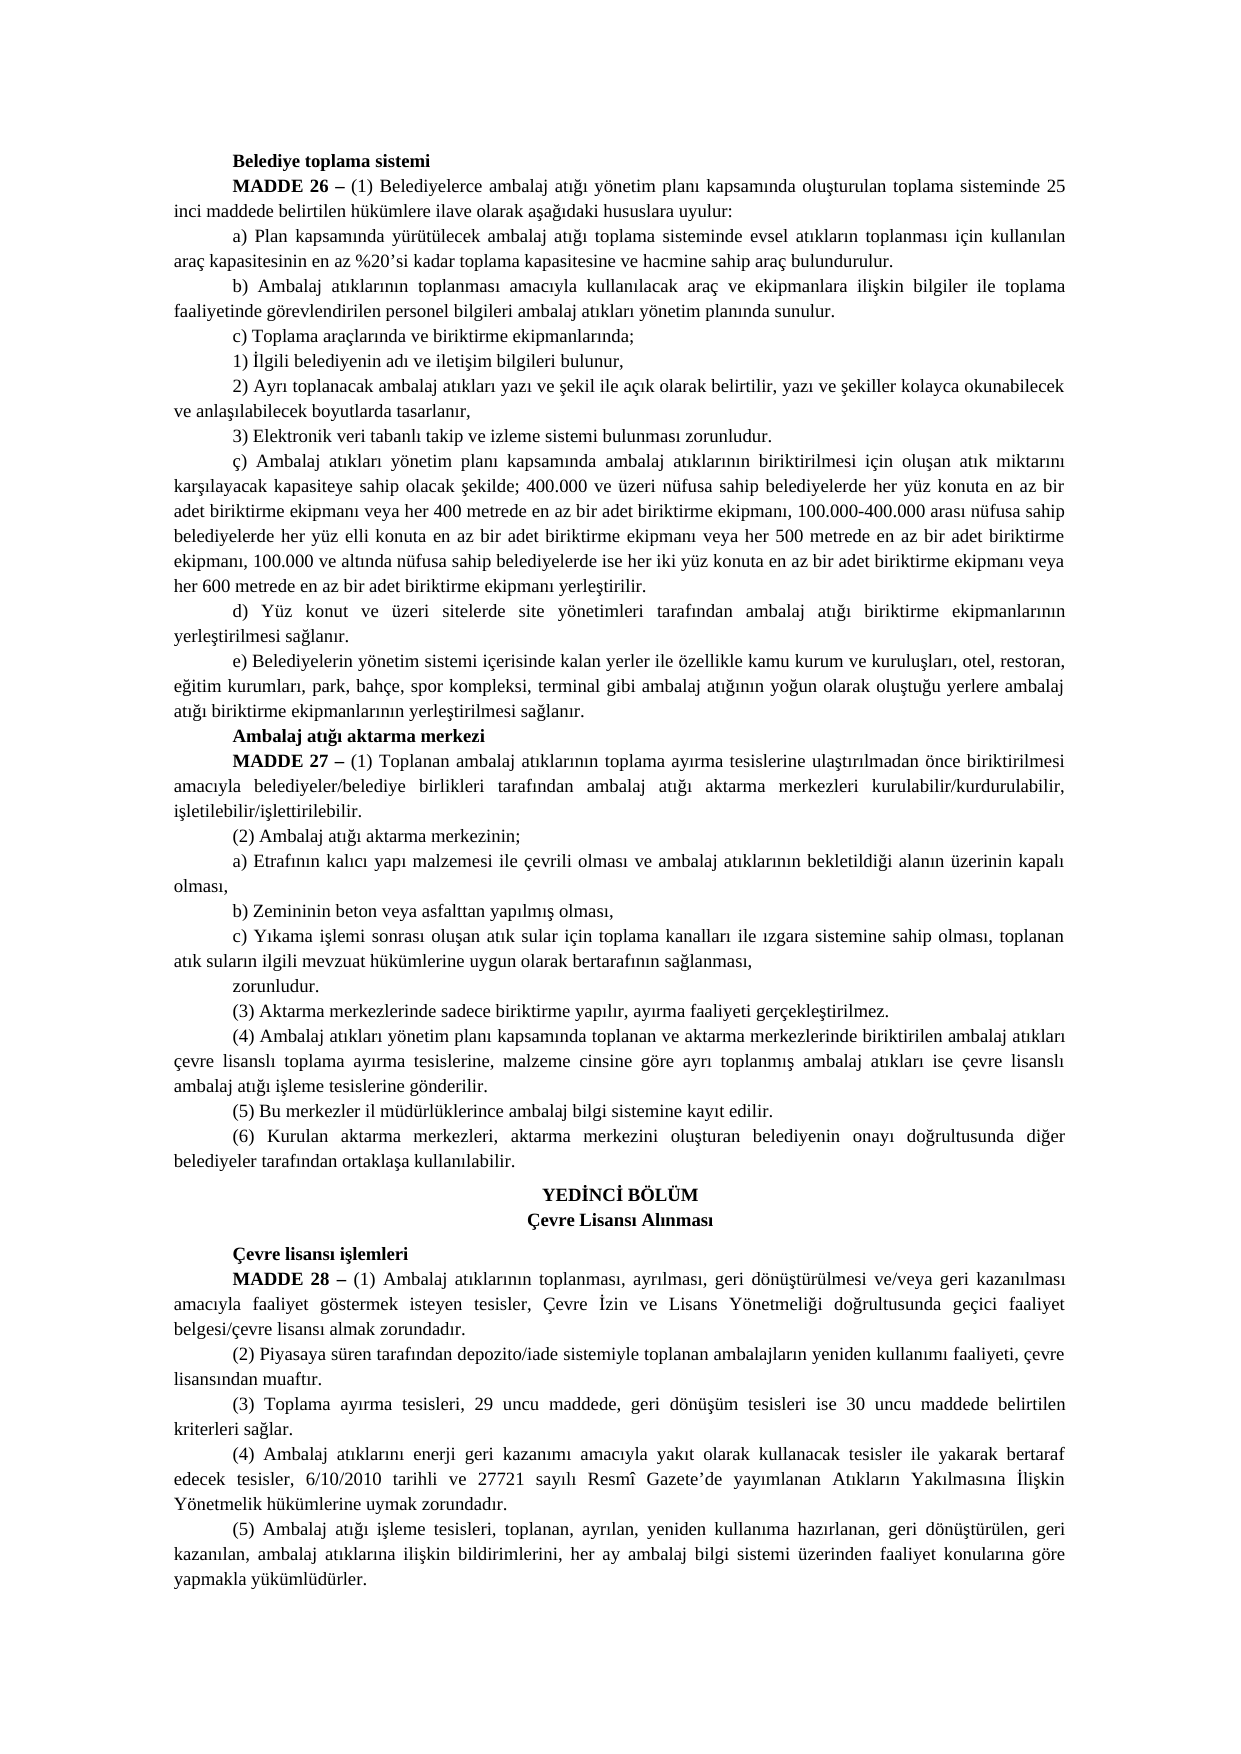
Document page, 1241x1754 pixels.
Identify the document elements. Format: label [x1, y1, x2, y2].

table_header [146, 148, 1094, 1590]
